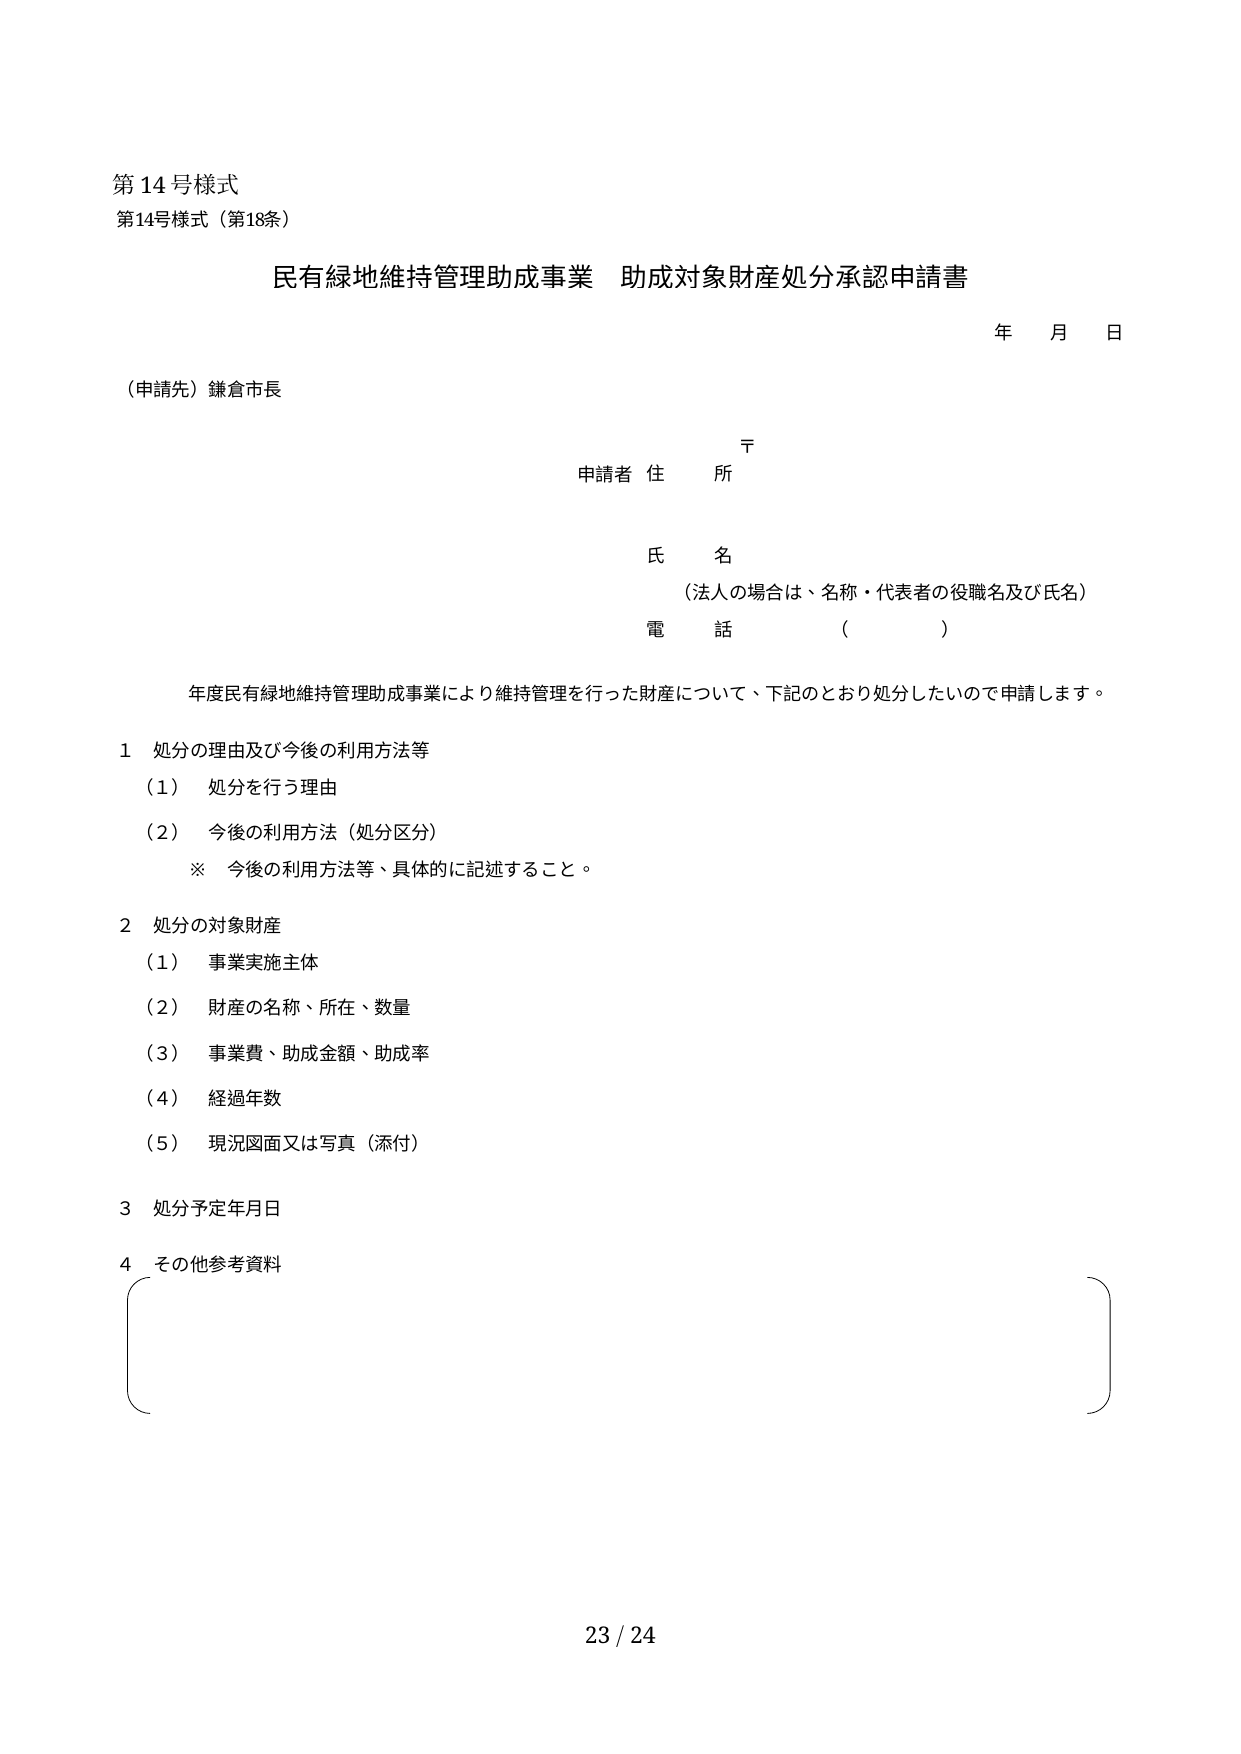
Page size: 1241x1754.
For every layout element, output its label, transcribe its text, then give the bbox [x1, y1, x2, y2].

text 第14号様式 [112, 164, 1128, 202]
